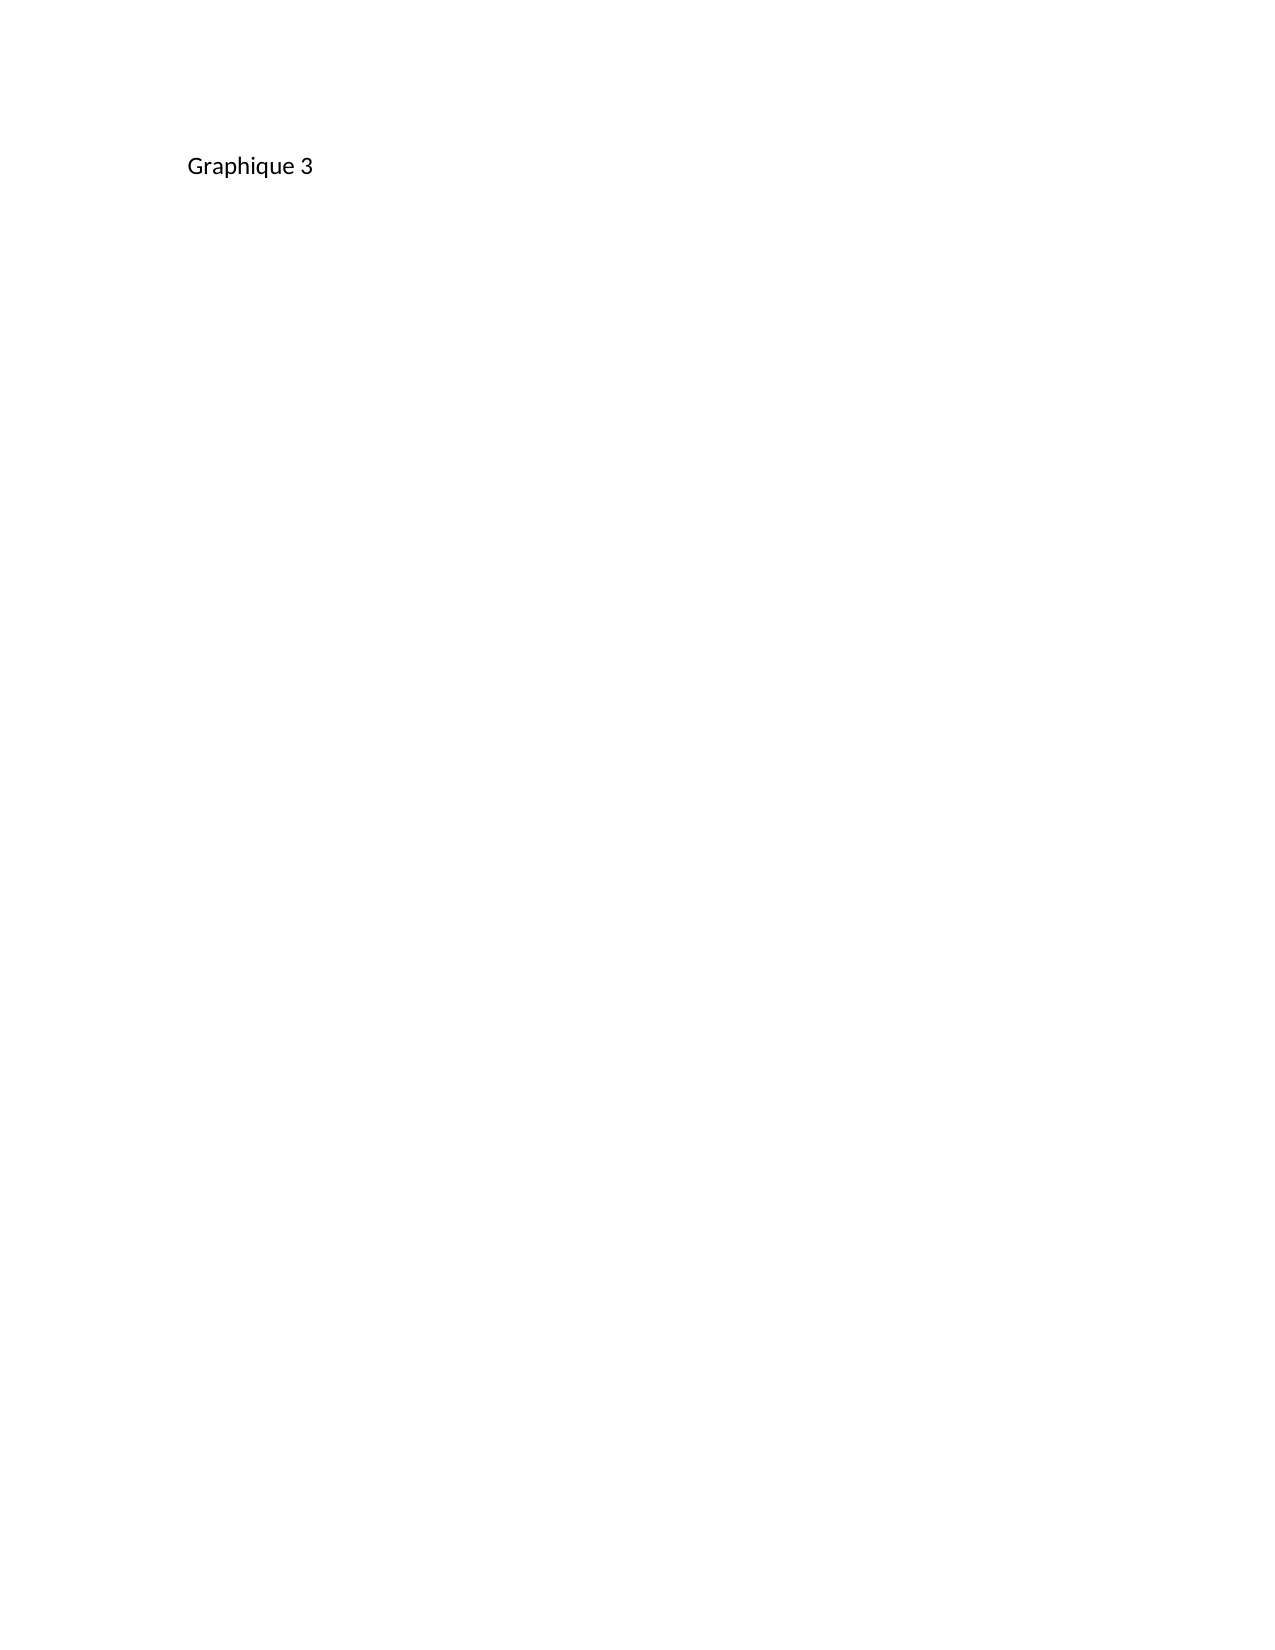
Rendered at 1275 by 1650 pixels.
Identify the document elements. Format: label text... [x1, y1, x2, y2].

text Graphique 3 [187, 150, 1087, 181]
